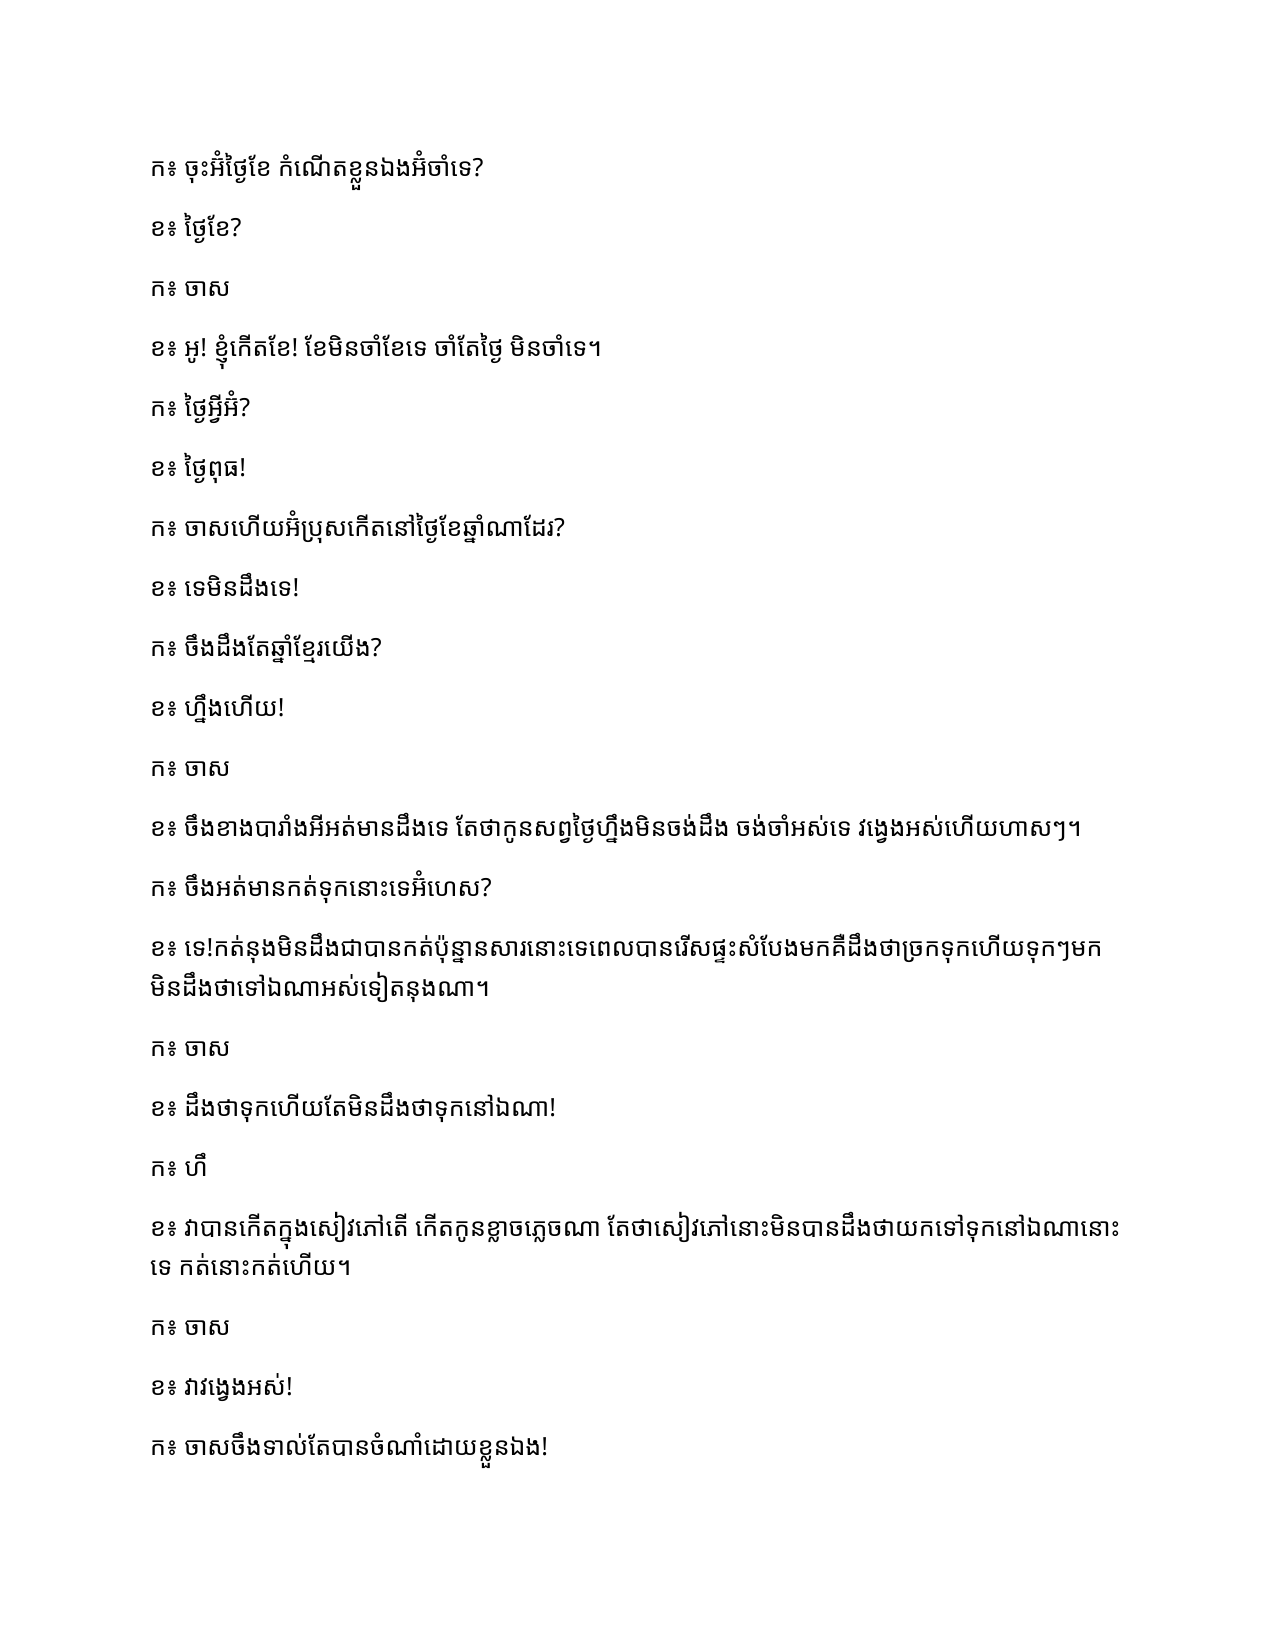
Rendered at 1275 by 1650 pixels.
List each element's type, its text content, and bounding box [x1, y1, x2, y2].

text ខ៖ អូ! ខ្ញុំកើតខែ! ខែមិនចាំខែទេ ចាំតែថ្ងៃ មិនចាំទេ។ [150, 330, 1125, 364]
text ក៖ ចាស [150, 270, 1125, 304]
text ក៖ ចាសហើយអ៊ំប្រុសកើតនៅថ្ងៃខែឆ្នាំណាដែរ? [150, 510, 1125, 544]
text ខ៖ ថ្ងៃខែ? [150, 210, 1125, 244]
text ក៖ ចាស [150, 1029, 1125, 1063]
text ក៖ ចឹងអត់មានកត់ទុកនោះទេអ៊ំហេស? [150, 870, 1125, 904]
text ក៖ ហឹ [150, 1149, 1125, 1183]
text ខ៖ ទេ!កត់នុងមិនដឹងជាបានកត់ប៉ុន្នានសារនោះទេពេលបានរើសផ្ទះសំបែងមកគឺដឹងថាច្រកទុកហើយទុកៗមកមិនដឹងថាទៅឯណាអស់ទៀតនុងណា។ [150, 930, 1125, 1003]
text ខ៖ ដឹងថាទុកហើយតែមិនដឹងថាទុកនៅឯណា! [150, 1089, 1125, 1123]
text ខ៖ ថ្ងៃពុធ! [150, 450, 1125, 484]
text ក៖ ចាស [150, 1308, 1125, 1342]
text ក៖ ចុះអ៊ំថ្ងៃខែ កំណើតខ្លួនឯងអ៊ំចាំទេ? [150, 150, 1125, 184]
text ខ៖ ចឹងខាងបារាំងអីអត់មានដឹងទេ តែថាកូនសព្វថ្ងៃហ្នឹងមិនចង់ដឹង ចង់ចាំអស់ទេ វង្វេងអស់ហើយហាសៗ។ [150, 810, 1125, 844]
text ក៖ ចាស [150, 750, 1125, 784]
text ក៖ ថ្ងៃអ្វីអ៊ំ? [150, 390, 1125, 424]
text ខ៖ វាវង្វេងអស់! [150, 1368, 1125, 1402]
text ខ៖ ទេមិនដឹងទេ! [150, 570, 1125, 604]
text ក៖ ចឹងដឹងតែឆ្នាំខ្មែរយើង? [150, 630, 1125, 664]
text ខ៖ វាបានកើតក្នុងសៀវភៅតើ កើតកូនខ្លាចភ្លេច​ណា តែថាសៀវភៅនោះមិនបានដឹងថាយកទៅទុកនៅឯណានោះទេ កត់នោះកត់ហើយ។ [150, 1209, 1125, 1282]
text ក៖ ចាសចឹងទាល់តែបានចំណាំដោយខ្លួនឯង! [150, 1428, 1125, 1462]
text ខ៖ ហ្នឹងហើយ! [150, 690, 1125, 724]
